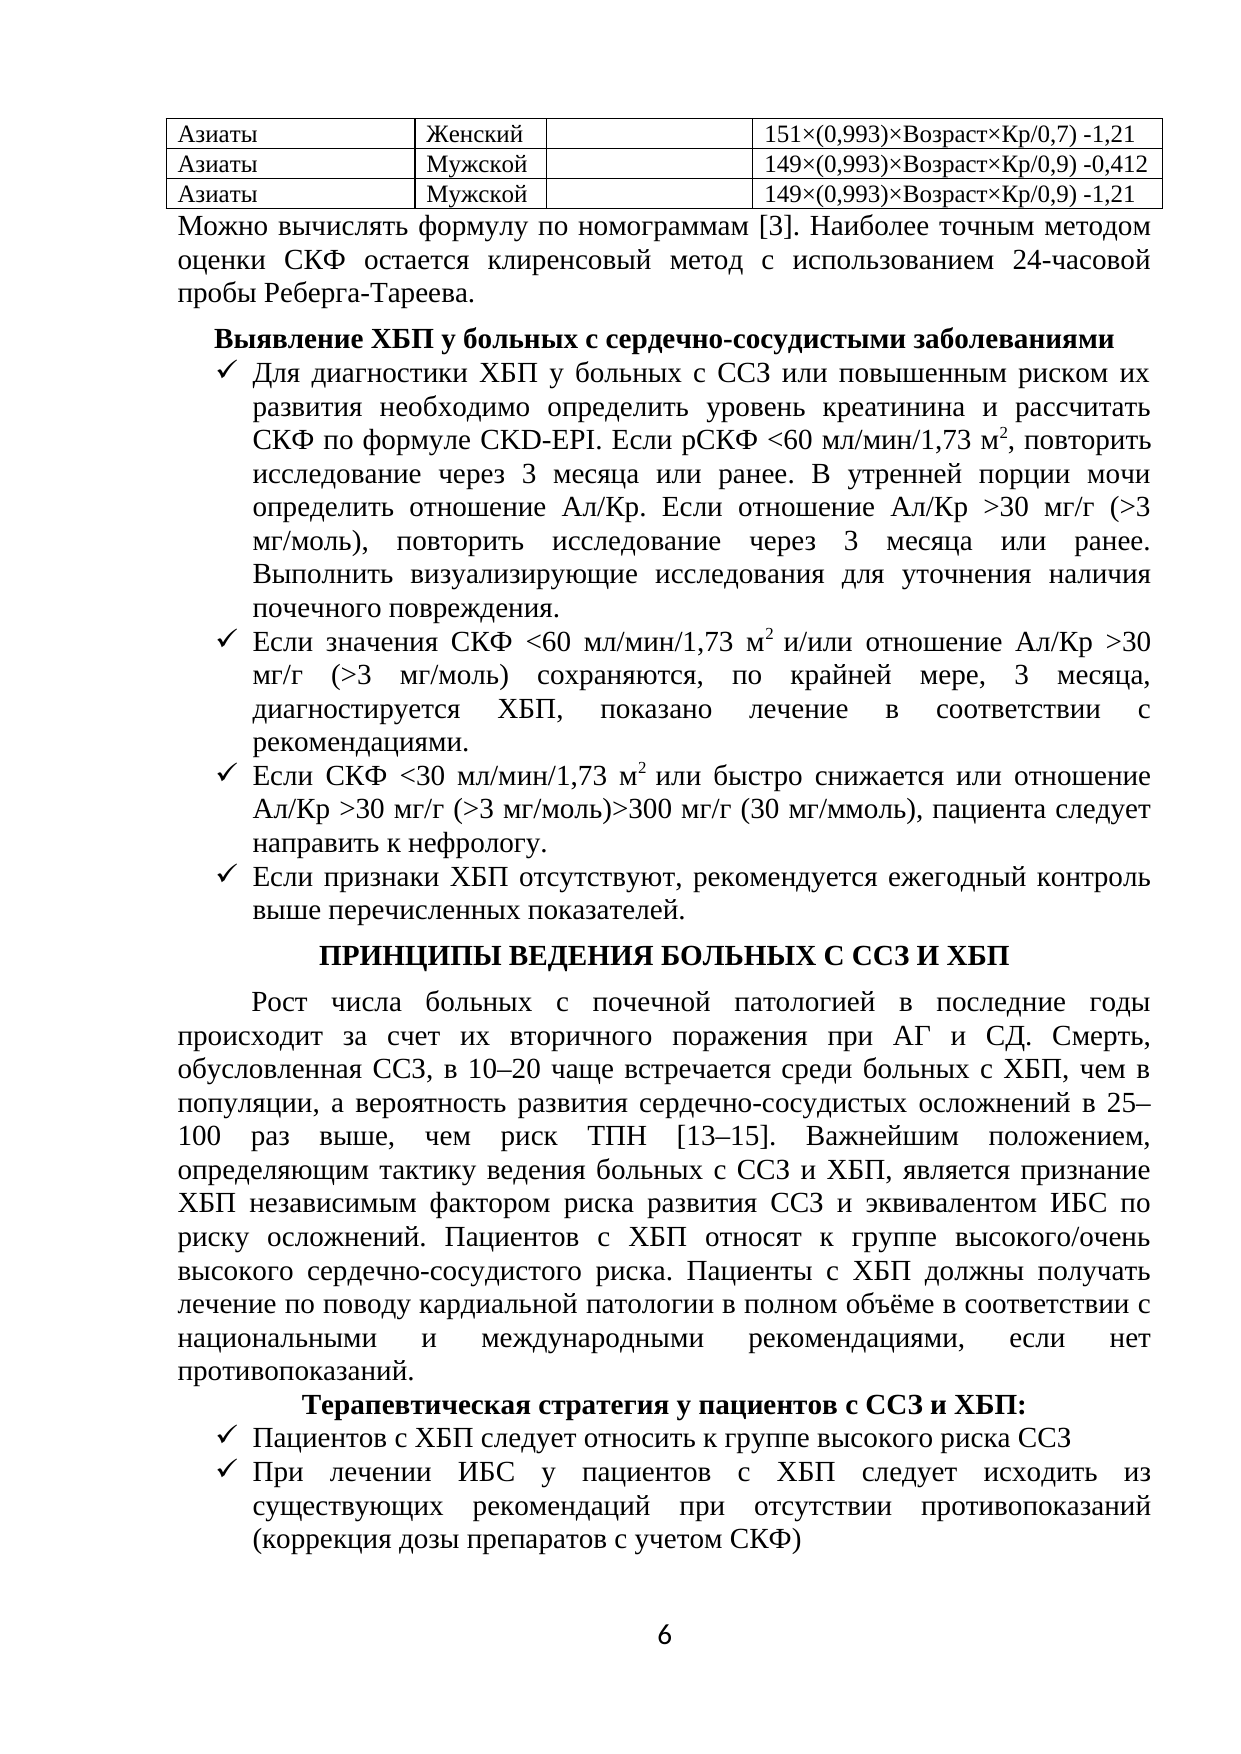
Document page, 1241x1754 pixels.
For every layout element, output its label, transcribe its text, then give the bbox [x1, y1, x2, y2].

table_cell [547, 119, 752, 148]
table_cell Мужской [416, 149, 546, 178]
table_cell Азиаты [167, 179, 414, 207]
list Если СКФ <30 мл/мин/1,73 м2 или быстро снижается или отношение Ал/Кр >30 мг/г (>3 мг/моль)>300 мг/г (30 мг/ммоль), пациента следует направить к нефрологу. [215, 758, 1152, 859]
list При лечении ИБС у пациентов с ХБП следует исходить из существующих рекомендаций при отсутствии противопоказаний (коррекция дозы препаратов с учетом СКФ) [215, 1454, 1152, 1555]
text Терапевтическая стратегия у пациентов с ССЗ и ХБП: [177, 1387, 1152, 1420]
table_cell [547, 149, 752, 178]
table_cell [547, 179, 752, 207]
list Если значения СКФ <60 мл/мин/1,73 м2 и/или отношение Ал/Кр >30 мг/г (>3 мг/моль) сохраняются, по крайней мере, 3 месяца, диагностируется ХБП, показано лечение в соответствии с рекомендациями. [215, 624, 1152, 758]
table_cell Азиаты [167, 119, 414, 148]
text Можно вычислять формулу по номограммам [3]. Наиболее точным методом оценки СКФ остается клиренсовый метод с использованием 24-часовой пробы Реберга-Тареева. [177, 209, 1152, 309]
table_cell 149×(0,993)×Возраст×Кр/0,9) -0,412 [753, 149, 1162, 178]
table_cell Женский [416, 119, 546, 148]
list Пациентов с ХБП следует относить к группе высокого риска ССЗ [215, 1420, 1152, 1454]
list Если признаки ХБП отсутствуют, рекомендуется ежегодный контроль выше перечисленных показателей. [215, 859, 1152, 926]
list Для диагностики ХБП у больных с ССЗ или повышенным риском их развития необходимо определить уровень креатинина и рассчитать СКФ по формуле CKD-EPI. Если рСКФ <60 мл/мин/1,73 м2, повторить исследование через 3 месяца или ранее. В утренней порции мочи определить отношение Ал/Кр. Если отношение Ал/Кр >30 мг/г (>3 мг/моль), повторить исследование через 3 месяца или ранее. Выполнить визуализирующие исследования для уточнения наличия почечного повреждения. [215, 355, 1152, 624]
table_cell 151×(0,993)×Возраст×Кр/0,7) -1,21 [753, 119, 1162, 148]
text Выявление ХБП у больных с сердечно-сосудистыми заболеваниями [177, 322, 1152, 355]
table_cell Мужской [416, 179, 546, 207]
table_cell Азиаты [167, 149, 414, 178]
table_cell 149×(0,993)×Возраст×Кр/0,9) -1,21 [753, 179, 1162, 207]
text Рост числа больных с почечной патологией в последние годы происходит за счет их вторичного поражения при АГ и СД. Смерть, обусловленная ССЗ, в 10–20 чаще встречается среди больных с ХБП, чем в популяции, а вероятность развития сердечно-сосудистых осложнений в 25–100 раз выше, чем риск ТПН [13–15]. Важнейшим положением, определяющим тактику ведения больных с ССЗ и ХБП, является признание ХБП независимым фактором риска развития ССЗ и эквивалентом ИБС по риску осложнений. Пациентов с ХБП относят к группе высокого/очень высокого сердечно-сосудистого риска. Пациенты с ХБП должны получать лечение по поводу кардиальной патологии в полном объёме в соответствии с национальными и международными рекомендациями, если нет противопоказаний. [177, 984, 1152, 1387]
text Принципы ведения больных с ССЗ и ХБП [177, 938, 1152, 972]
